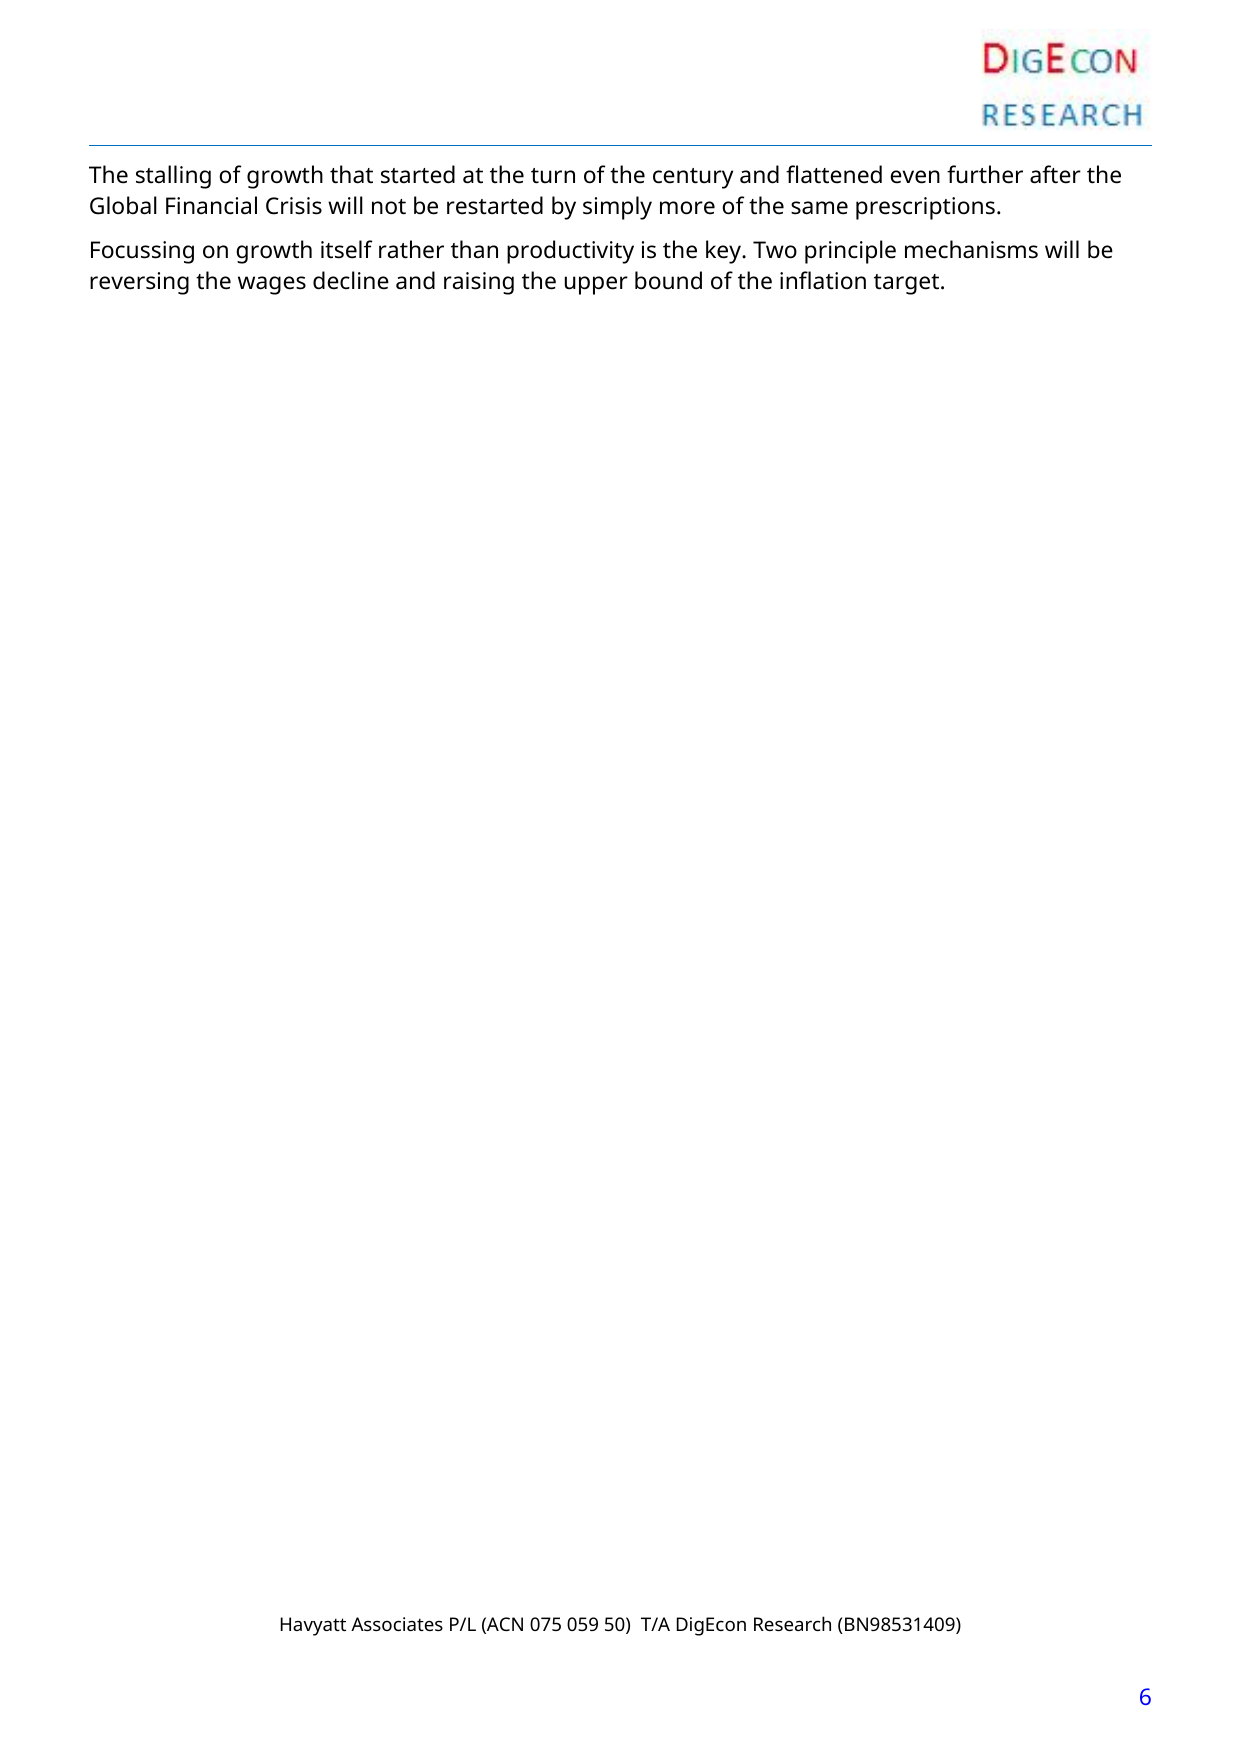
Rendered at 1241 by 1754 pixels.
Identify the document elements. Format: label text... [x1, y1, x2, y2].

text The stalling of growth that started at the turn of the century and flattened even further after the Global Financial Crisis will not be restarted by simply more of the same prescriptions. [89, 159, 1152, 221]
picture [981, 29, 1152, 143]
text Focussing on growth itself rather than productivity is the key. Two principle mechanisms will be reversing the wages decline and raising the upper bound of the inflation target. [89, 234, 1152, 296]
